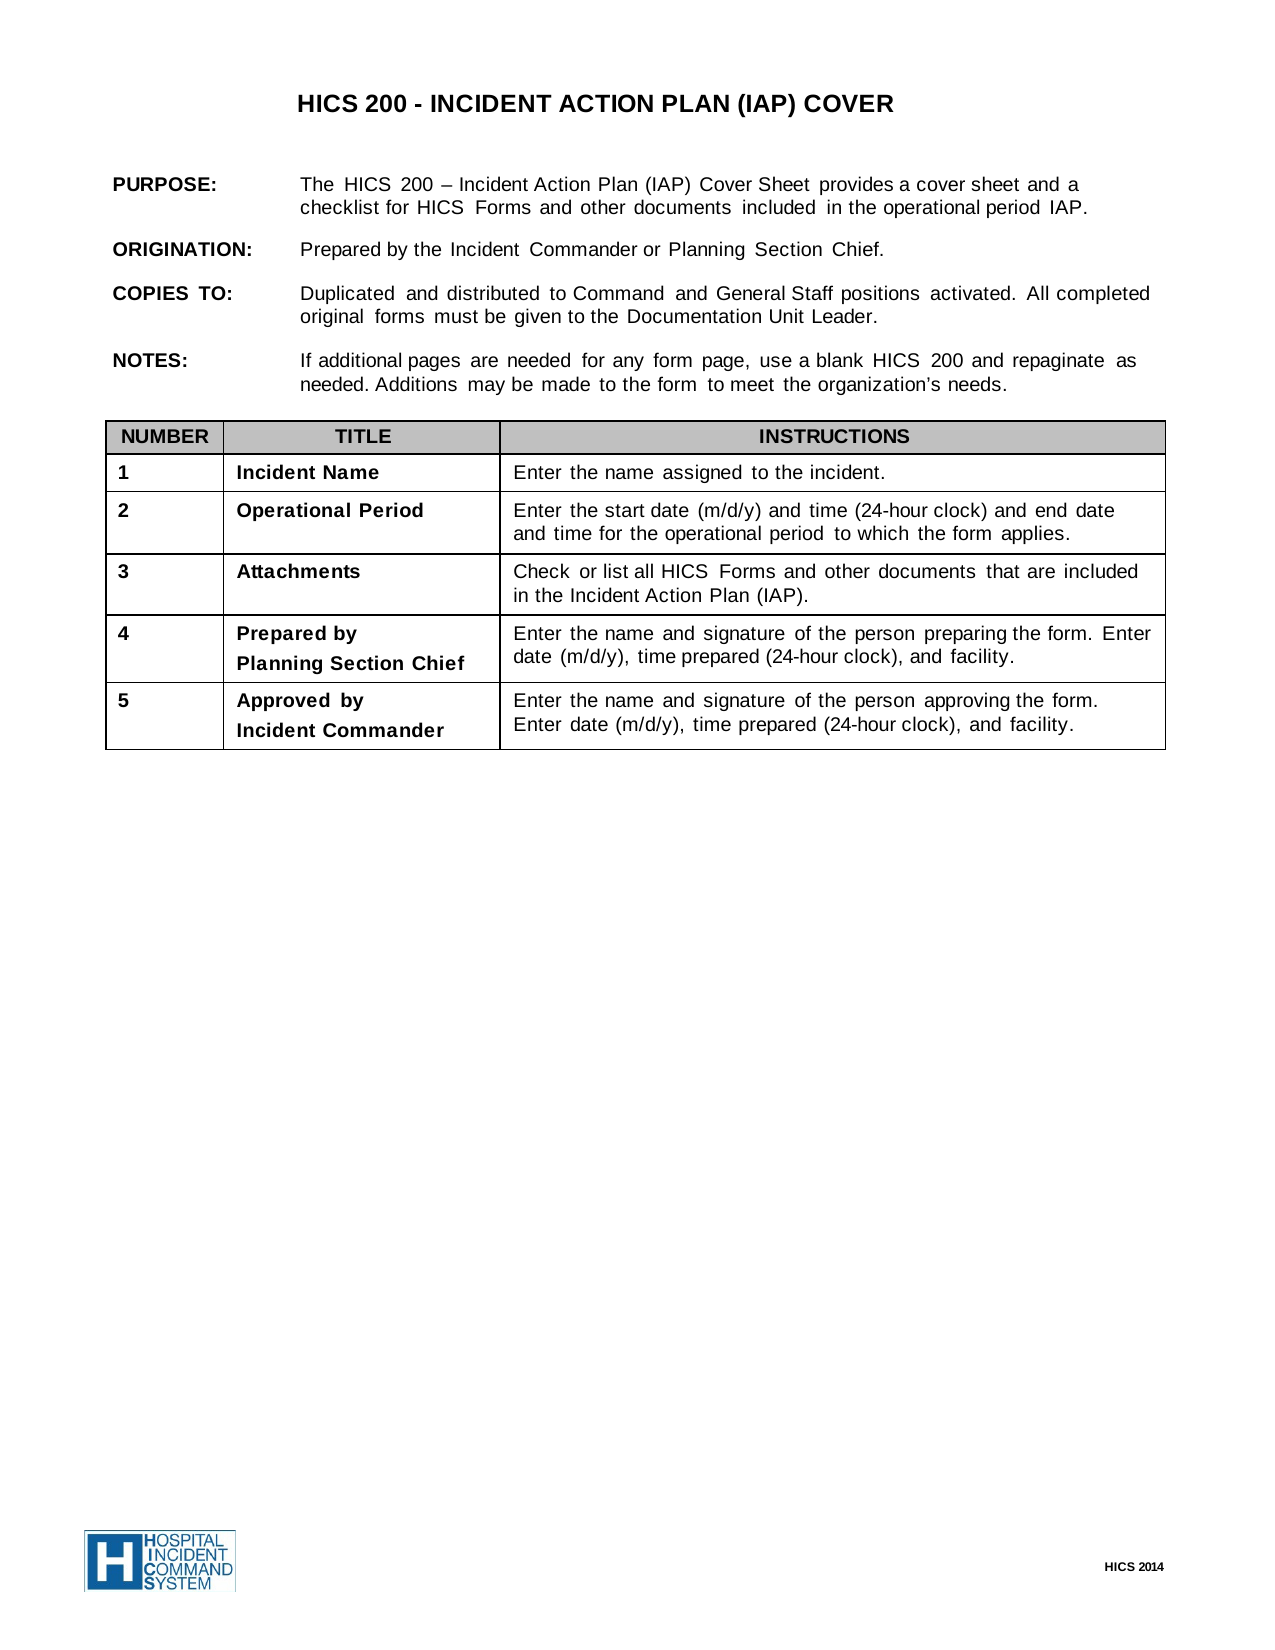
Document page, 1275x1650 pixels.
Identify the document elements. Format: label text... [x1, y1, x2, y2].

table_cell Incident Name [224, 455, 499, 491]
table_header NUMBER [107, 422, 223, 453]
table_cell Approved by Incident Commander [224, 683, 499, 748]
picture [84, 1574, 236, 1592]
picture [84, 1530, 236, 1560]
table_cell Operational Period [224, 492, 499, 553]
table_cell Enter the name and signature of the person preparing the form. Enter date (m/d/y), time prepared (24-hour clock), and facility. [501, 616, 1165, 681]
table_cell 1 [107, 455, 223, 491]
text NOTES: If additional pages are needed for any form page, use a blank HICS 200 and repaginate as needed. Additions may be made to the form to meet the organization’s needs. [112, 349, 1140, 395]
table_cell 3 [107, 555, 223, 614]
table_cell Enter the name and signature of the person approving the form. Enter date (m/d/y), time prepared (24-hour clock), and facility. [501, 683, 1165, 748]
text HICS 2014 [73, 1560, 1164, 1574]
text ORIGINATION: Prepared by the Incident Commander or Planning Section Chief. [112, 238, 1181, 261]
table_cell 2 [107, 492, 223, 553]
table_cell Attachments [224, 555, 499, 614]
table_cell Enter the name assigned to the incident. [501, 455, 1165, 491]
table_header INSTRUCTIONS [501, 422, 1165, 453]
table_header TITLE [224, 422, 499, 453]
text PURPOSE: The HICS 200 – Incident Action Plan (IAP) Cover Sheet provides a cover sheet and a checklist for HICS Forms and other documents included in the operational period IAP. [112, 173, 1094, 219]
table_cell 5 [107, 683, 223, 748]
table_cell 4 [107, 616, 223, 681]
table_cell Check or list all HICS Forms and other documents that are included in the Incident Action Plan (IAP). [501, 555, 1165, 614]
table_cell Enter the start date (m/d/y) and time (24-hour clock) and end date and time for the operational period to which the form applies. [501, 492, 1165, 553]
table_cell Prepared by Planning Section Chief [224, 616, 499, 681]
text COPIES TO: Duplicated and distributed to Command and General Staff positions activated. All completed original forms must be given to the Documentation Unit Leader. [112, 282, 1152, 328]
